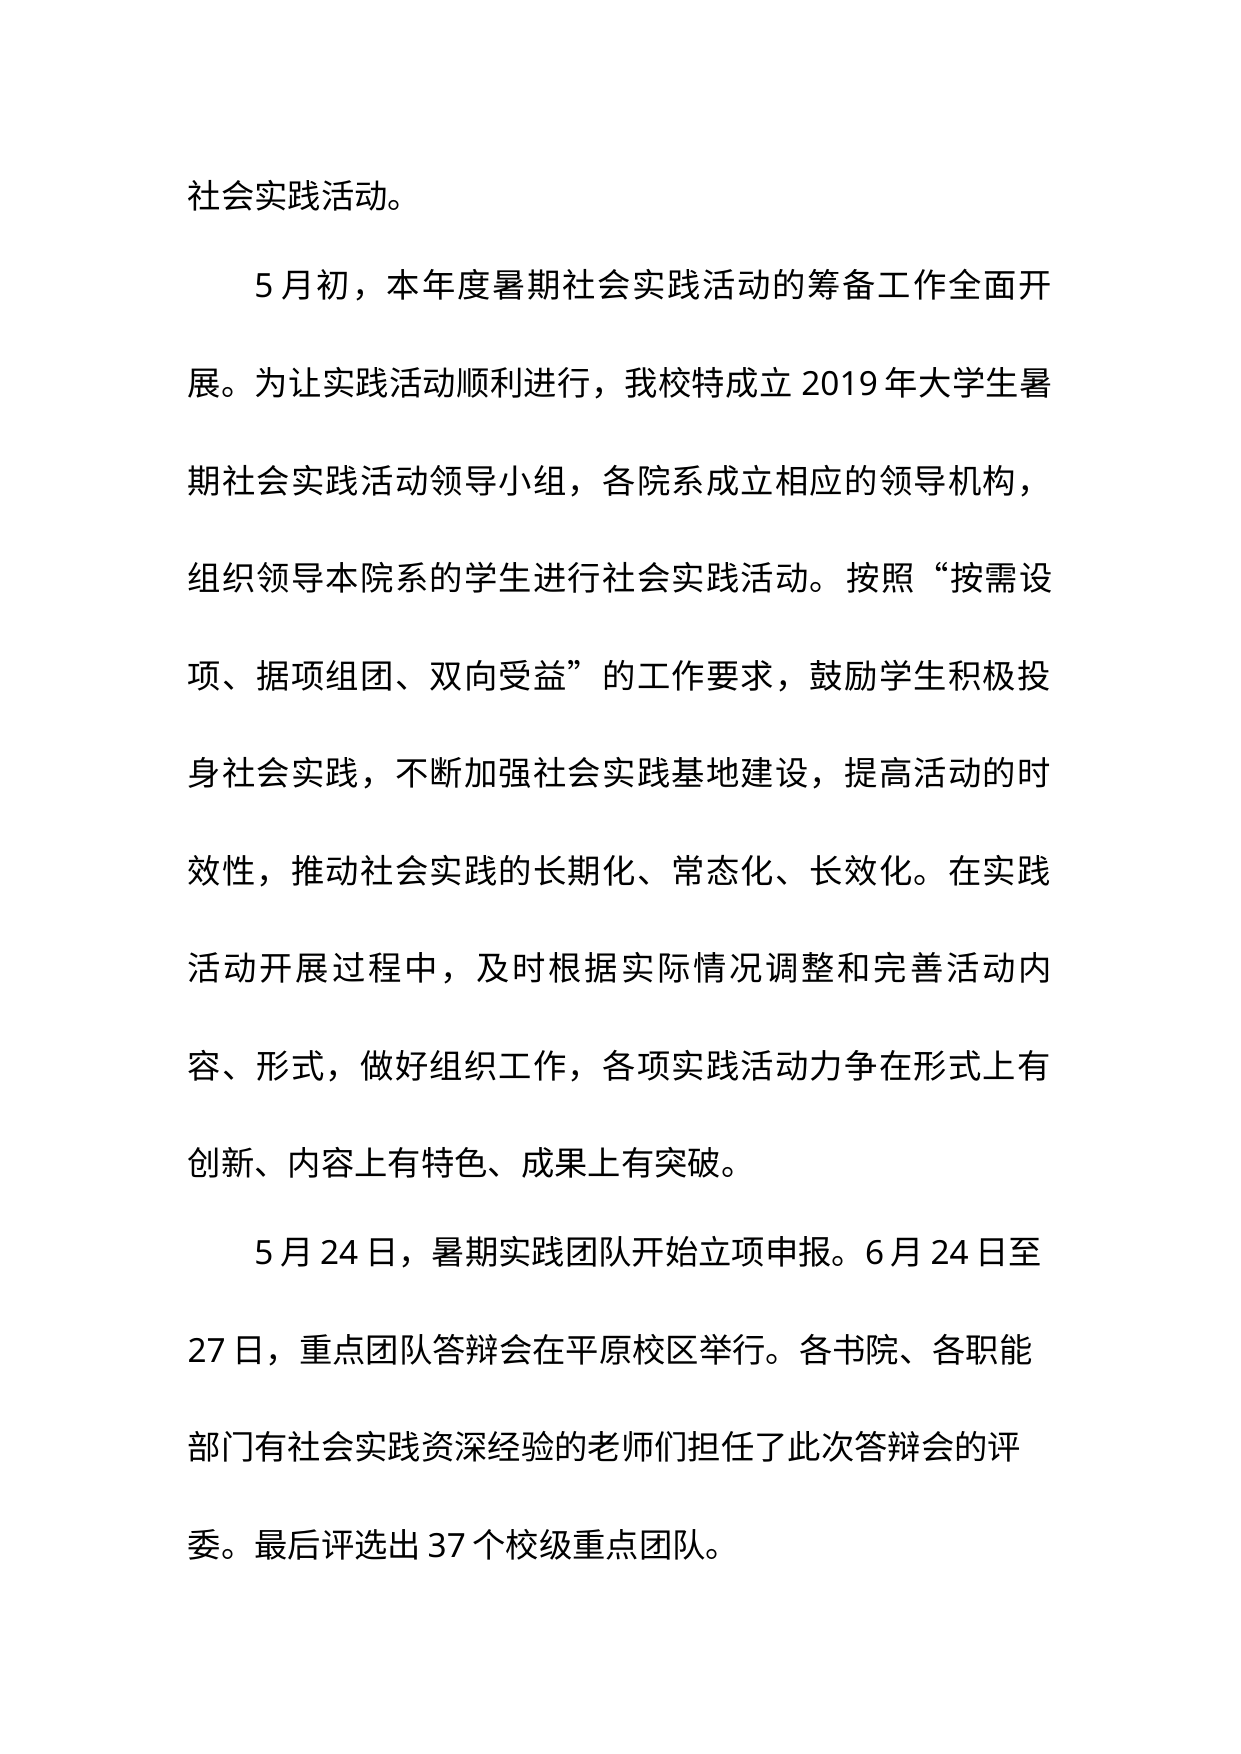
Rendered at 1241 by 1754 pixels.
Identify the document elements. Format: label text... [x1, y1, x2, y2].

text 5月24日，暑期实践团队开始立项申报。6月24日至27日，重点团队答辩会在平原校区举行。各书院、各职能部门有社会实践资深经验的老师们担任了此次答辩会的评委。最后评选出37个校级重点团队。 [187, 1218, 1053, 1575]
text 5月初，本年度暑期社会实践活动的筹备工作全面开展。为让实践活动顺利进行，我校特成立2019年大学生暑期社会实践活动领导小组，各院系成立相应的领导机构，组织领导本院系的学生进行社会实践活动。按照“按需设项、据项组团、双向受益”的工作要求，鼓励学生积极投身社会实践，不断加强社会实践基地建设，提高活动的时效性，推动社会实践的长期化、常态化、长效化。在实践活动开展过程中，及时根据实际情况调整和完善活动内容、形式，做好组织工作，各项实践活动力争在形式上有创新、内容上有特色、成果上有突破。 [187, 251, 1053, 1193]
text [187, 162, 1053, 227]
